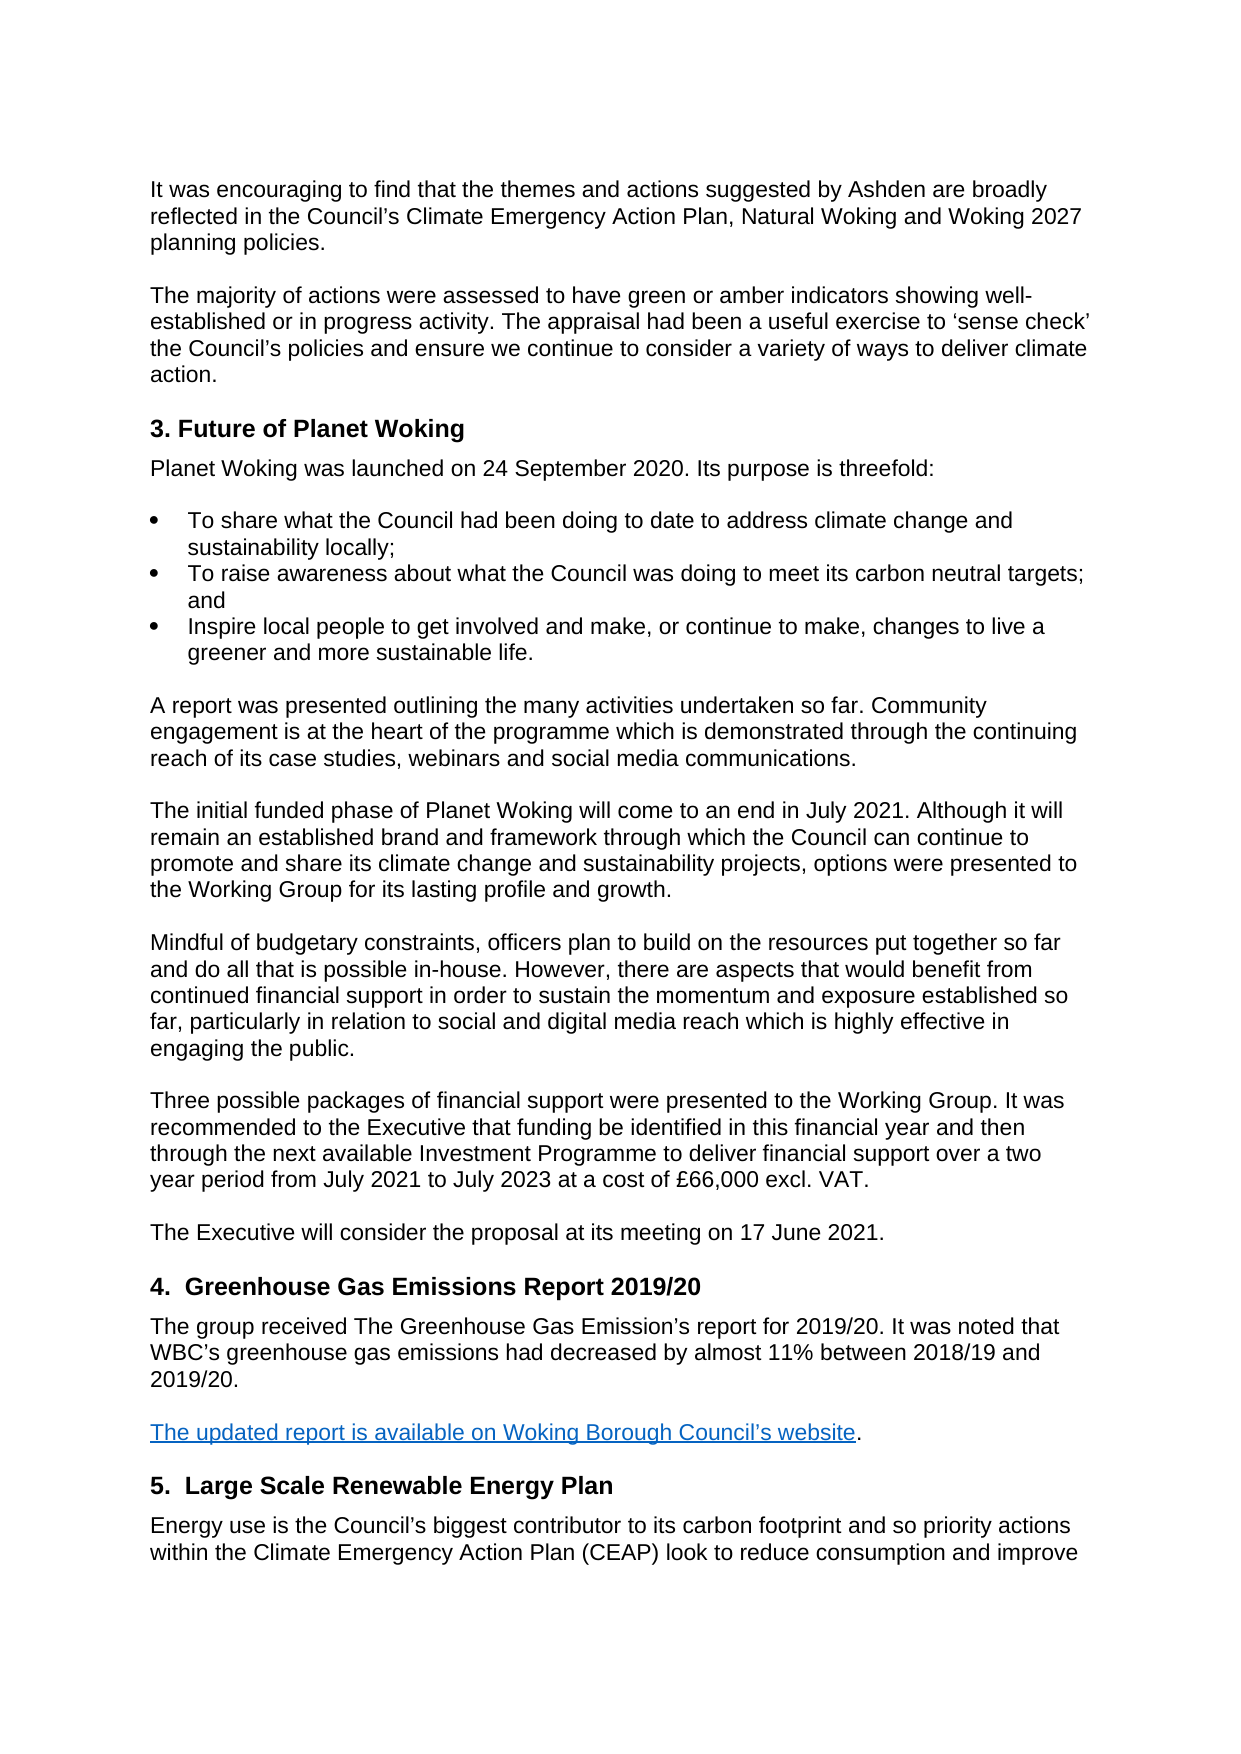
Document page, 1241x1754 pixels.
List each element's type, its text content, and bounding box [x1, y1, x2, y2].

text A report was presented outlining the many activities undertaken so far. Community engagement is at the heart of the programme which is demonstrated through the continuing reach of its case studies, webinars and social media communications. [150, 692, 1090, 771]
subtitle 3. Future of Planet Woking [150, 413, 1090, 442]
text The initial funded phase of Planet Woking will come to an end in July 2021. Although it will remain an established brand and framework through which the Council can continue to promote and share its climate change and sustainability projects, options were presented to the Working Group for its lasting profile and growth. [150, 797, 1090, 903]
text Mindful of budgetary constraints, officers plan to build on the resources put together so far and do all that is possible in-house. However, there are aspects that would benefit from continued financial support in order to sustain the momentum and exposure established so far, particularly in relation to social and digital media reach which is highly effective in engaging the public. [150, 929, 1090, 1061]
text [150, 1512, 1090, 1565]
text The updated report is available on Woking Borough Council’s website. [150, 1418, 1090, 1445]
list To share what the Council had been doing to date to address climate change and sustainability locally; [150, 507, 1090, 560]
text Planet Woking was launched on 24 September 2020. Its purpose is threefold: [150, 455, 1090, 481]
subtitle 4. Greenhouse Gas Emissions Report 2019/20 [150, 1272, 1090, 1301]
text The Executive will consider the proposal at its meeting on 17 June 2021. [150, 1219, 1090, 1245]
list To raise awareness about what the Council was doing to meet its carbon neutral targets; and [150, 560, 1090, 613]
text It was encouraging to find that the themes and actions suggested by Ashden are broadly reflected in the Council’s Climate Emergency Action Plan, Natural Woking and Woking 2027 planning policies. [150, 176, 1090, 255]
subtitle 5. Large Scale Renewable Energy Plan [150, 1471, 1090, 1500]
text The majority of actions were assessed to have green or amber indicators showing well-established or in progress activity. The appraisal had been a useful exercise to ‘sense check’ the Council’s policies and ensure we continue to consider a variety of ways to deliver climate action. [150, 282, 1090, 387]
list Inspire local people to get involved and make, or continue to make, changes to live a greener and more sustainable life. [150, 613, 1090, 666]
text Three possible packages of financial support were presented to the Working Group. It was recommended to the Executive that funding be identified in this financial year and then through the next available Investment Programme to deliver financial support over a two year period from July 2021 to July 2023 at a cost of £66,000 excl. VAT. [150, 1087, 1090, 1193]
text The group received The Greenhouse Gas Emission’s report for 2019/20. It was noted that WBC’s greenhouse gas emissions had decreased by almost 11% between 2018/19 and 2019/20. [150, 1313, 1090, 1392]
